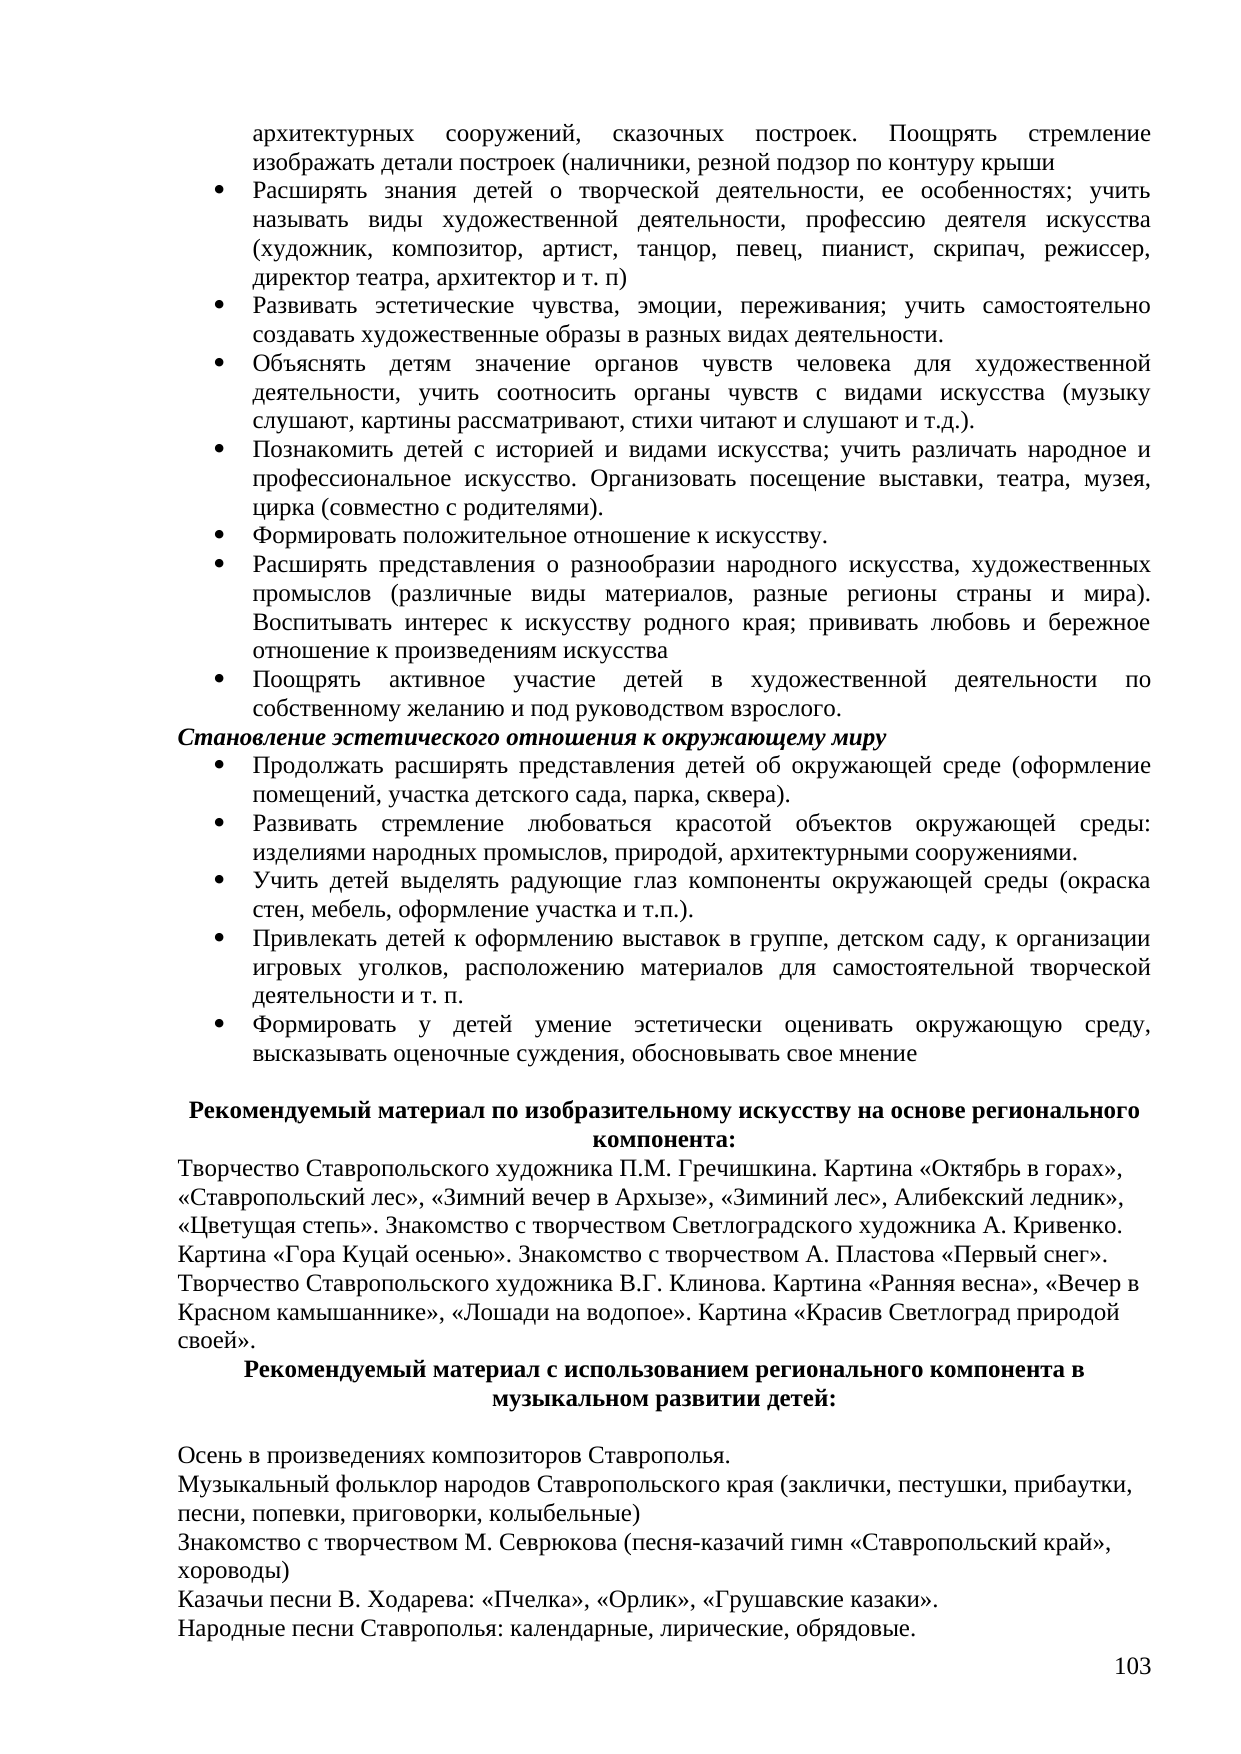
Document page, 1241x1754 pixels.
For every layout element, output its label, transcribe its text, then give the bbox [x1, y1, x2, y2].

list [215, 118, 1152, 176]
list Развивать эстетические чувства, эмоции, переживания; учить самостоятельно создавать художественные образы в разных видах деятельности. [215, 291, 1152, 348]
list Расширять знания детей о творческой деятельности, ее особенностях; учить называть виды художественной деятельности, профессию деятеля искусства (художник, композитор, артист, танцор, певец, пианист, скрипач, режиссер, директор театра, архитектор и т. п) [215, 176, 1152, 291]
list Привлекать детей к оформлению выставок в группе, детском саду, к организации игровых уголков, расположению материалов для самостоятельной творческой деятельности и т. п. [215, 923, 1152, 1009]
text Музыкальный фольклор народов Ставропольского края (заклички, пестушки, прибаутки, песни, попевки, приговорки, колыбельные) [177, 1469, 1152, 1527]
text Осень в произведениях композиторов Ставрополья. [177, 1441, 1152, 1469]
list Продолжать расширять представления детей об окружающей среде (оформление помещений, участка детского сада, парка, сквера). [215, 751, 1152, 808]
list Познакомить детей с историей и видами искусства; учить различать народное и профессиональное искусство. Организовать посещение выставки, театра, музея, цирка (совместно с родителями). [215, 434, 1152, 521]
text Казачьи песни В. Ходарева: «Пчелка», «Орлик», «Грушавские казаки». [177, 1584, 1152, 1613]
list Формировать у детей умение эстетически оценивать окружающую среду, высказывать оценочные суждения, обосновывать свое мнение [215, 1009, 1152, 1067]
text Рекомендуемый материал по изобразительному искусству на основе регионального компонента: [177, 1096, 1152, 1153]
list Развивать стремление любоваться красотой объектов окружающей среды: изделиями народных промыслов, природой, архитектурными сооружениями. [215, 808, 1152, 866]
list Объяснять детям значение органов чувств человека для художественной деятельности, учить соотносить органы чувств с видами искусства (музыку слушают, картины рассматривают, стихи читают и слушают и т.д.). [215, 348, 1152, 434]
list Поощрять активное участие детей в художественной деятельности по собственному желанию и под руководством взрослого. [215, 664, 1152, 722]
list Расширять представления о разнообразии народного искусства, художественных промыслов (различные виды материалов, разные регионы страны и мира). Воспитывать интерес к искусству родного края; прививать любовь и бережное отношение к произведениям искусства [215, 549, 1152, 664]
text Рекомендуемый материал с использованием регионального компонента в музыкальном развитии детей: [177, 1354, 1152, 1412]
text Народные песни Ставрополья: календарные, лирические, обрядовые. [177, 1613, 1152, 1642]
text Творчество Ставропольского художника П.М. Гречишкина. Картина «Октябрь в горах», «Ставропольский лес», «Зимний вечер в Архызе», «Зиминий лес», Алибекский ледник», «Цветущая степь». Знакомство с творчеством Светлоградского художника А. Кривенко. Картина «Гора Куцай осенью». Знакомство с творчеством А. Пластова «Первый снег». Творчество Ставропольского художника В.Г. Клинова. Картина «Ранняя весна», «Вечер в Красном камышаннике», «Лошади на водопое». Картина «Красив Светлоград природой своей». [177, 1153, 1152, 1354]
text Становление эстетического отношения к окружающему миру [177, 722, 1152, 751]
list Формировать положительное отношение к искусству. [215, 521, 1152, 549]
text Знакомство с творчеством М. Севрюкова (песня-казачий гимн «Ставропольский край», хороводы) [177, 1527, 1152, 1584]
list Учить детей выделять радующие глаз компоненты окружающей среды (окраска стен, мебель, оформление участка и т.п.). [215, 866, 1152, 923]
